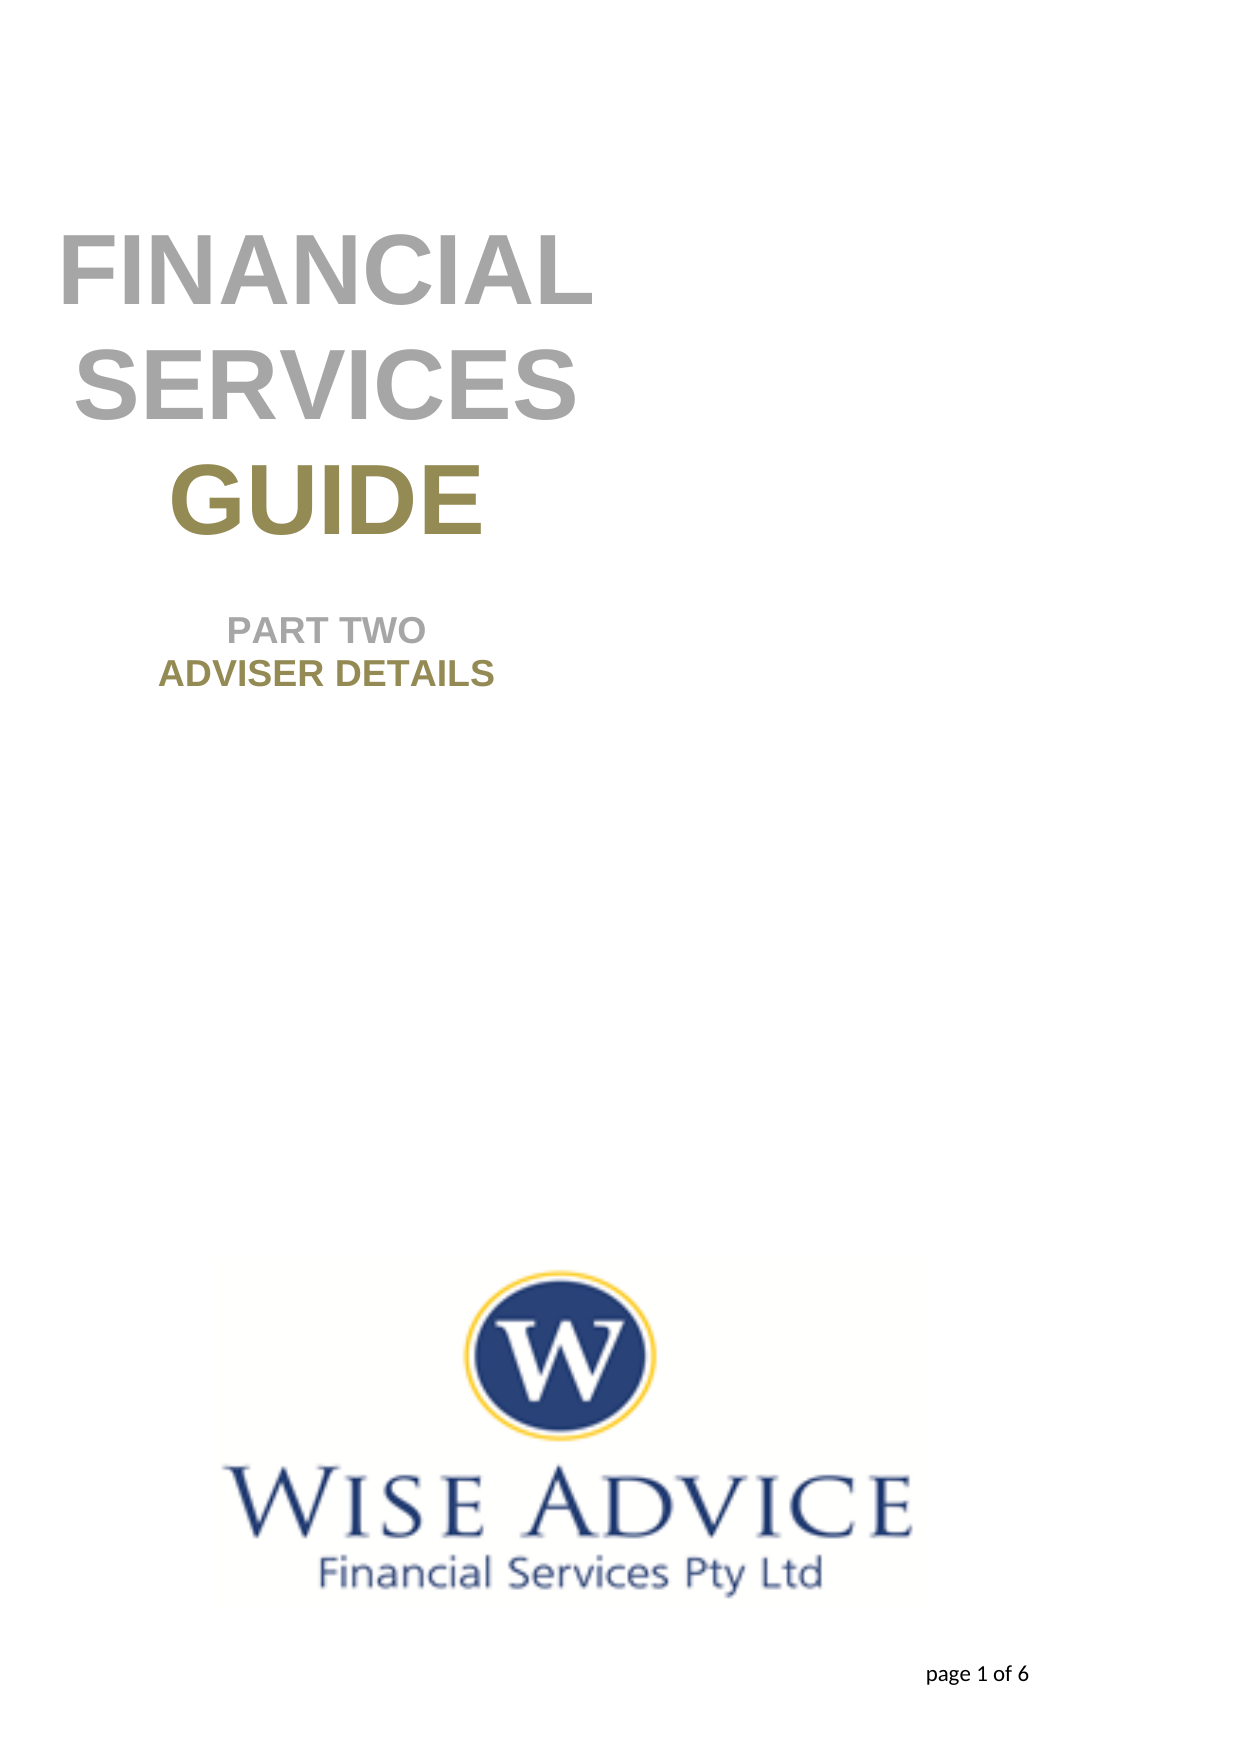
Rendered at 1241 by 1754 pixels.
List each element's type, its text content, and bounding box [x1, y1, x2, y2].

text GUIDE [29, 441, 623, 556]
text ADVISER DETAILS [29, 651, 623, 694]
text FINANCIAL [29, 211, 623, 326]
picture [214, 1257, 929, 1610]
text PART TWO [29, 608, 623, 651]
text SERVICES [29, 326, 623, 441]
